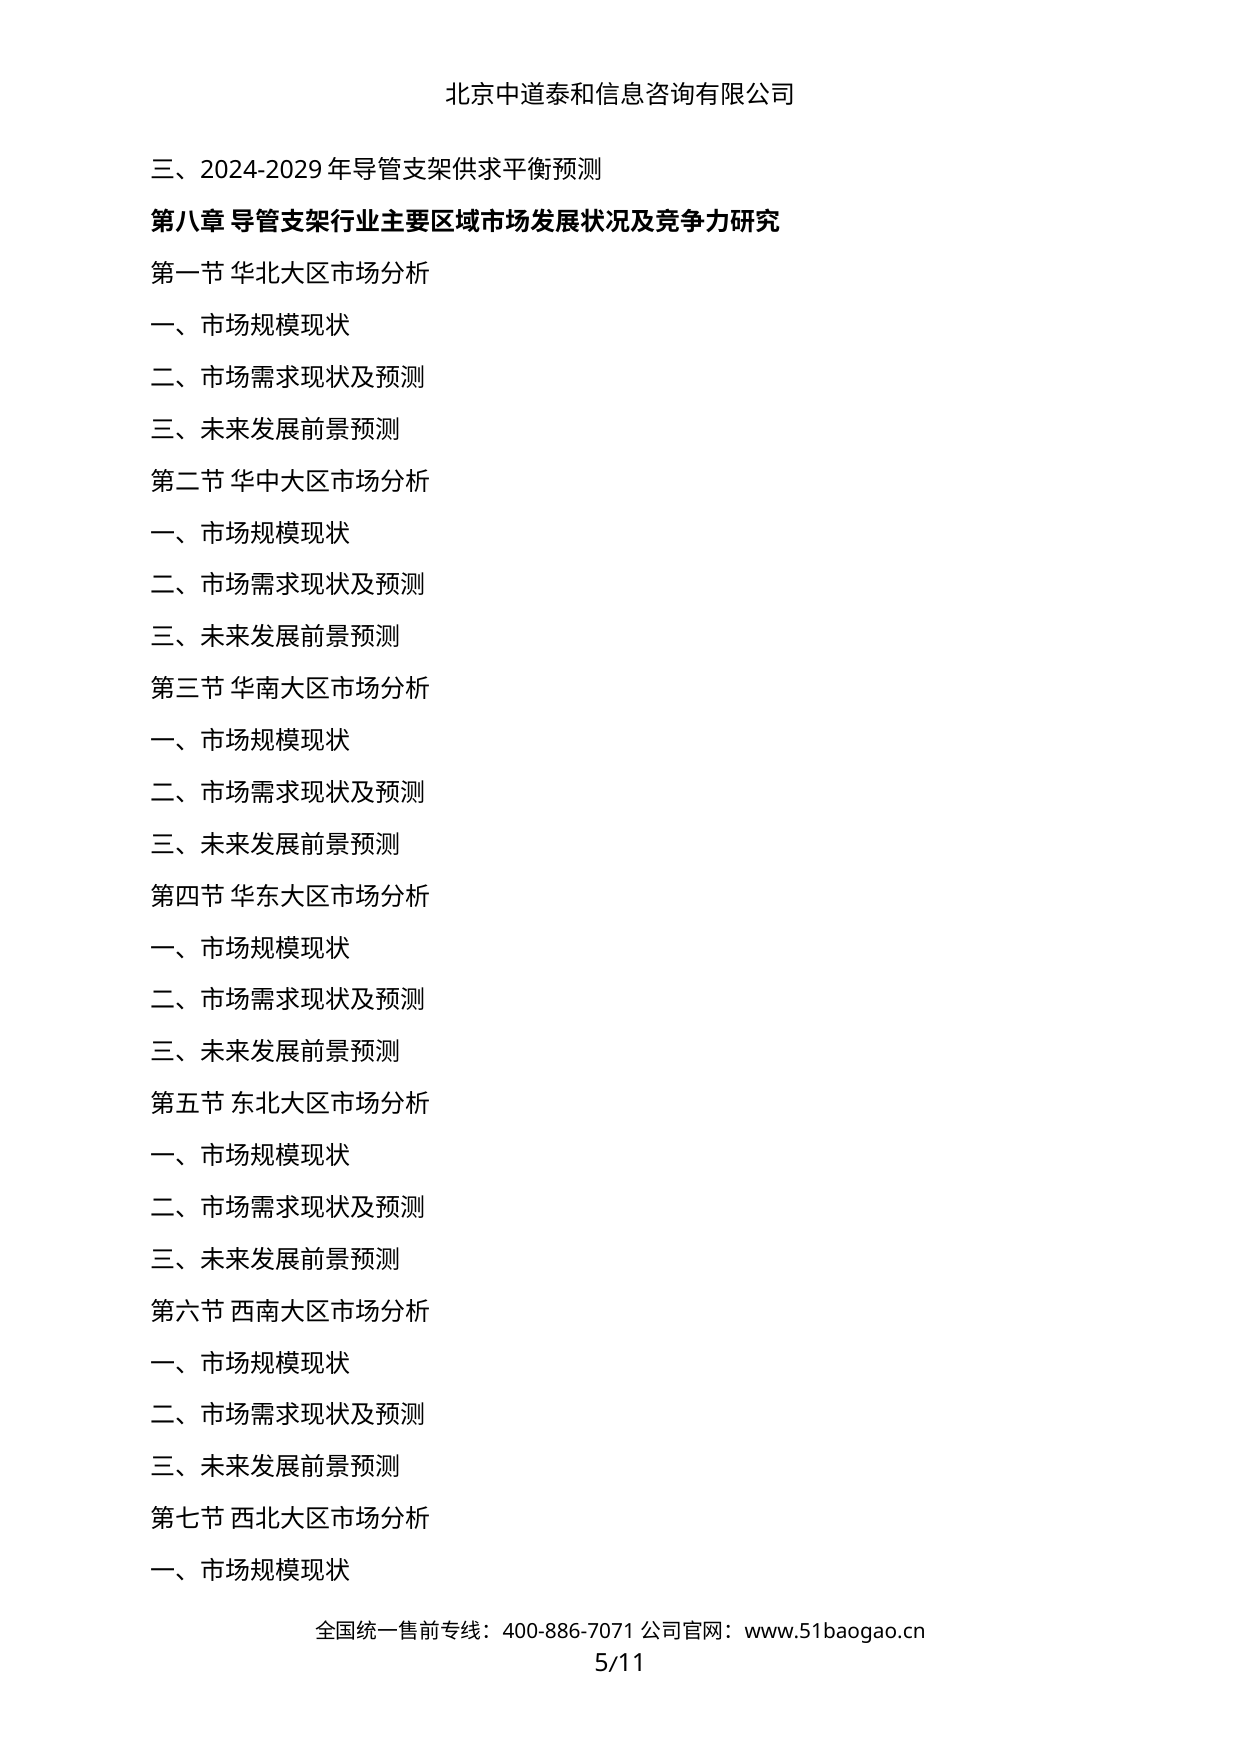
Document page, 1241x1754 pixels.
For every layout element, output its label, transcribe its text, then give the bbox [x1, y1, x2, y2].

text 一、市场规模现状 [150, 1343, 1090, 1379]
text 三、2024-2029年导管支架供求平衡预测 [150, 150, 1090, 186]
text 一、市场规模现状 [150, 513, 1090, 549]
text 第一节 华北大区市场分析 [150, 254, 1090, 290]
text 三、未来发展前景预测 [150, 824, 1090, 861]
text 二、市场需求现状及预测 [150, 357, 1090, 394]
text 三、未来发展前景预测 [150, 617, 1090, 653]
text 三、未来发展前景预测 [150, 1447, 1090, 1483]
text 一、市场规模现状 [150, 721, 1090, 757]
text 一、市场规模现状 [150, 1136, 1090, 1172]
text 第七节 西北大区市场分析 [150, 1499, 1090, 1535]
text 第三节 华南大区市场分析 [150, 669, 1090, 705]
text 二、市场需求现状及预测 [150, 980, 1090, 1016]
text 第四节 华东大区市场分析 [150, 876, 1090, 912]
text 一、市场规模现状 [150, 928, 1090, 964]
text 二、市场需求现状及预测 [150, 1395, 1090, 1431]
text 第八章 导管支架行业主要区域市场发展状况及竞争力研究 [150, 202, 1090, 238]
text 二、市场需求现状及预测 [150, 1187, 1090, 1224]
text 二、市场需求现状及预测 [150, 565, 1090, 601]
text 第二节 华中大区市场分析 [150, 461, 1090, 497]
text 一、市场规模现状 [150, 306, 1090, 342]
text 二、市场需求现状及预测 [150, 772, 1090, 809]
text 三、未来发展前景预测 [150, 1239, 1090, 1276]
text 一、市场规模现状 [150, 1551, 1090, 1587]
text 三、未来发展前景预测 [150, 1032, 1090, 1068]
text 三、未来发展前景预测 [150, 409, 1090, 446]
text 第六节 西南大区市场分析 [150, 1291, 1090, 1327]
text 第五节 东北大区市场分析 [150, 1084, 1090, 1120]
